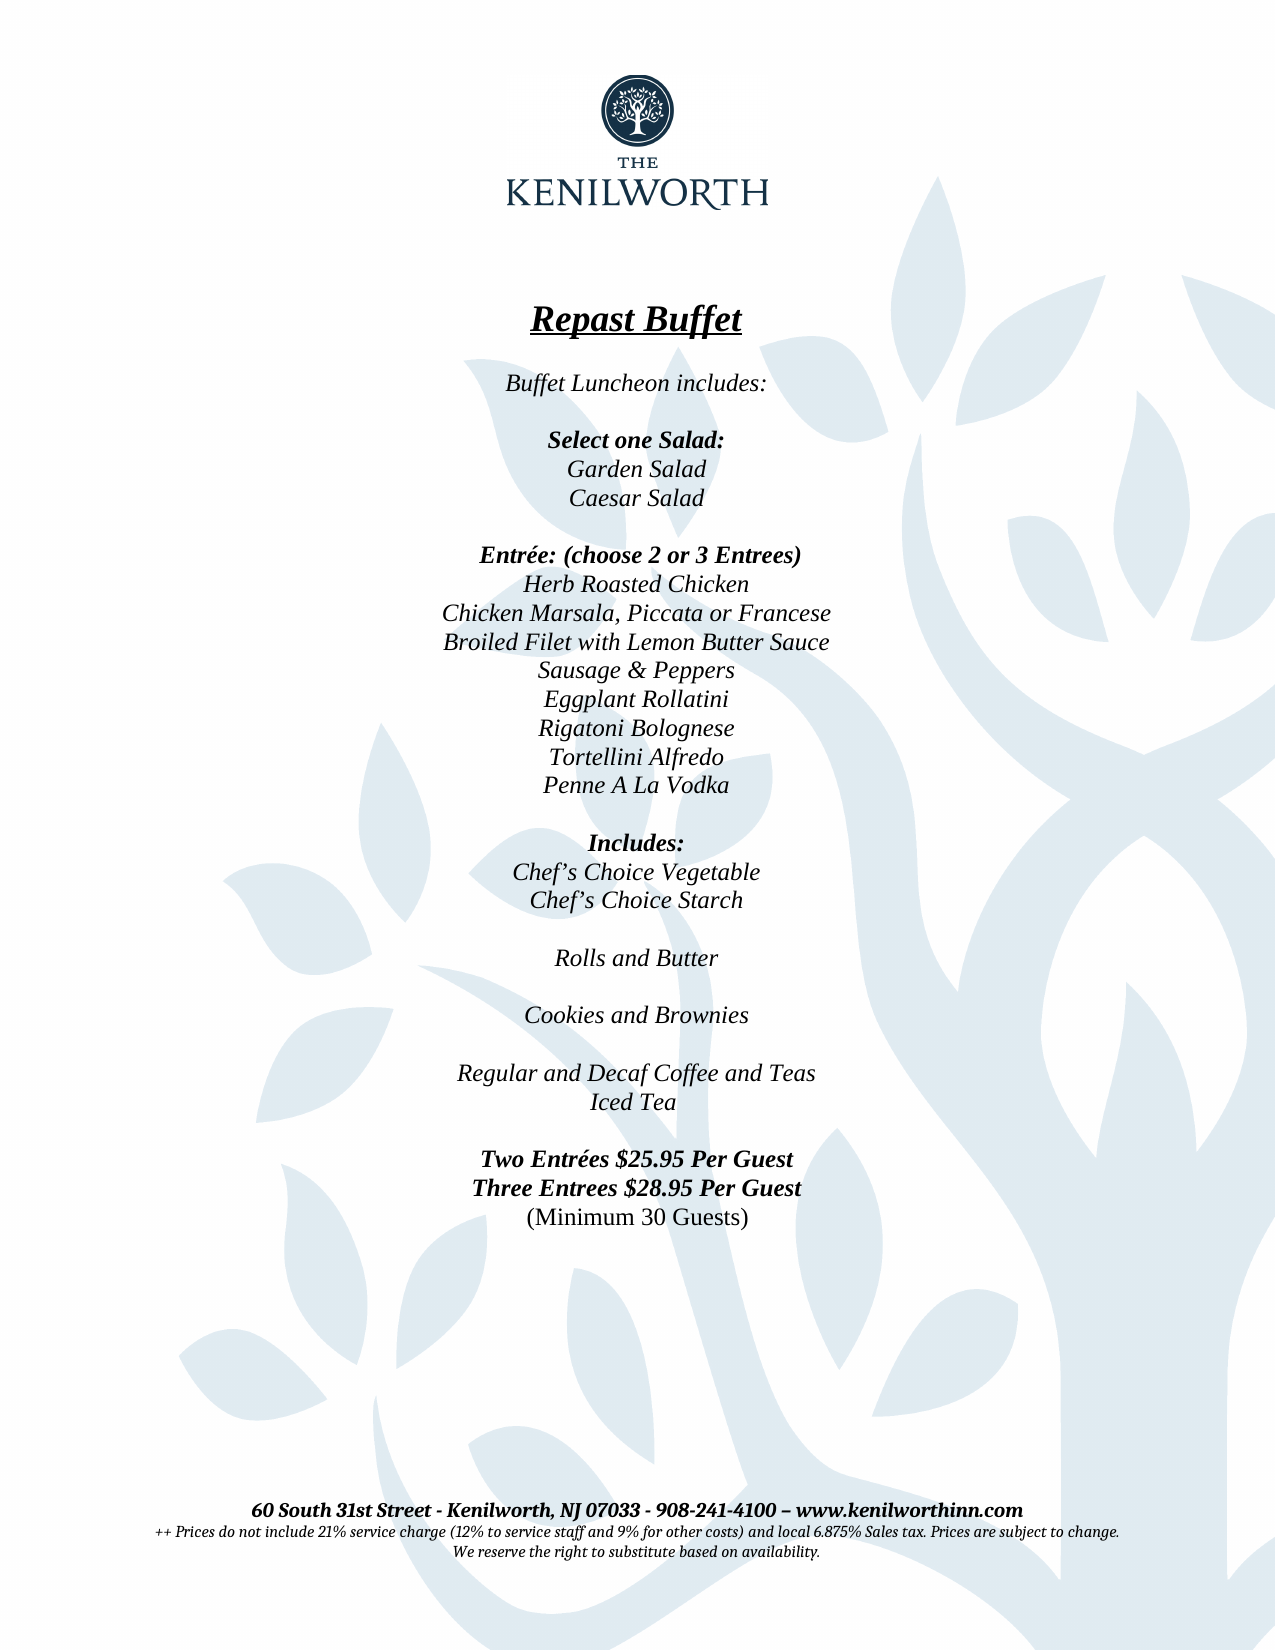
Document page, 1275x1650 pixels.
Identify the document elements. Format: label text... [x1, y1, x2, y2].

text Rigatoni Bolognese [120, 713, 1155, 742]
text Penne A La Vodka [120, 771, 1155, 799]
text Eggplant Rollatini [120, 684, 1155, 713]
text Entrée: (choose 2 or 3 Entrees) [120, 541, 1155, 569]
text Select one Salad: [120, 426, 1155, 454]
text Repast Buffet [120, 296, 1155, 339]
text Cookies and Brownies [120, 1001, 1155, 1029]
text Broiled Filet with Lemon Butter Sauce [120, 627, 1155, 656]
text (Minimum 30 Guests) [120, 1202, 1155, 1231]
text Garden Salad [120, 454, 1155, 483]
text Chicken Marsala, Piccata or Francese [120, 598, 1155, 627]
text Sausage & Peppers [120, 656, 1155, 684]
text Chef’s Choice Vegetable [120, 857, 1155, 886]
text Regular and Decaf Coffee and Teas [120, 1058, 1155, 1087]
text Herb Roasted Chicken [120, 569, 1155, 598]
text Buffet Luncheon includes: [120, 368, 1155, 397]
text Iced Tea [120, 1087, 1155, 1116]
text Three Entrees $28.95 Per Guest [120, 1173, 1155, 1202]
text Caesar Salad [120, 483, 1155, 512]
text Rolls and Butter [120, 943, 1155, 972]
text Includes: [120, 828, 1155, 857]
text Tortellini Alfredo [120, 742, 1155, 771]
picture [507, 75, 768, 210]
text Two Entrées $25.95 Per Guest [120, 1144, 1155, 1173]
text Chef’s Choice Starch [120, 886, 1155, 914]
